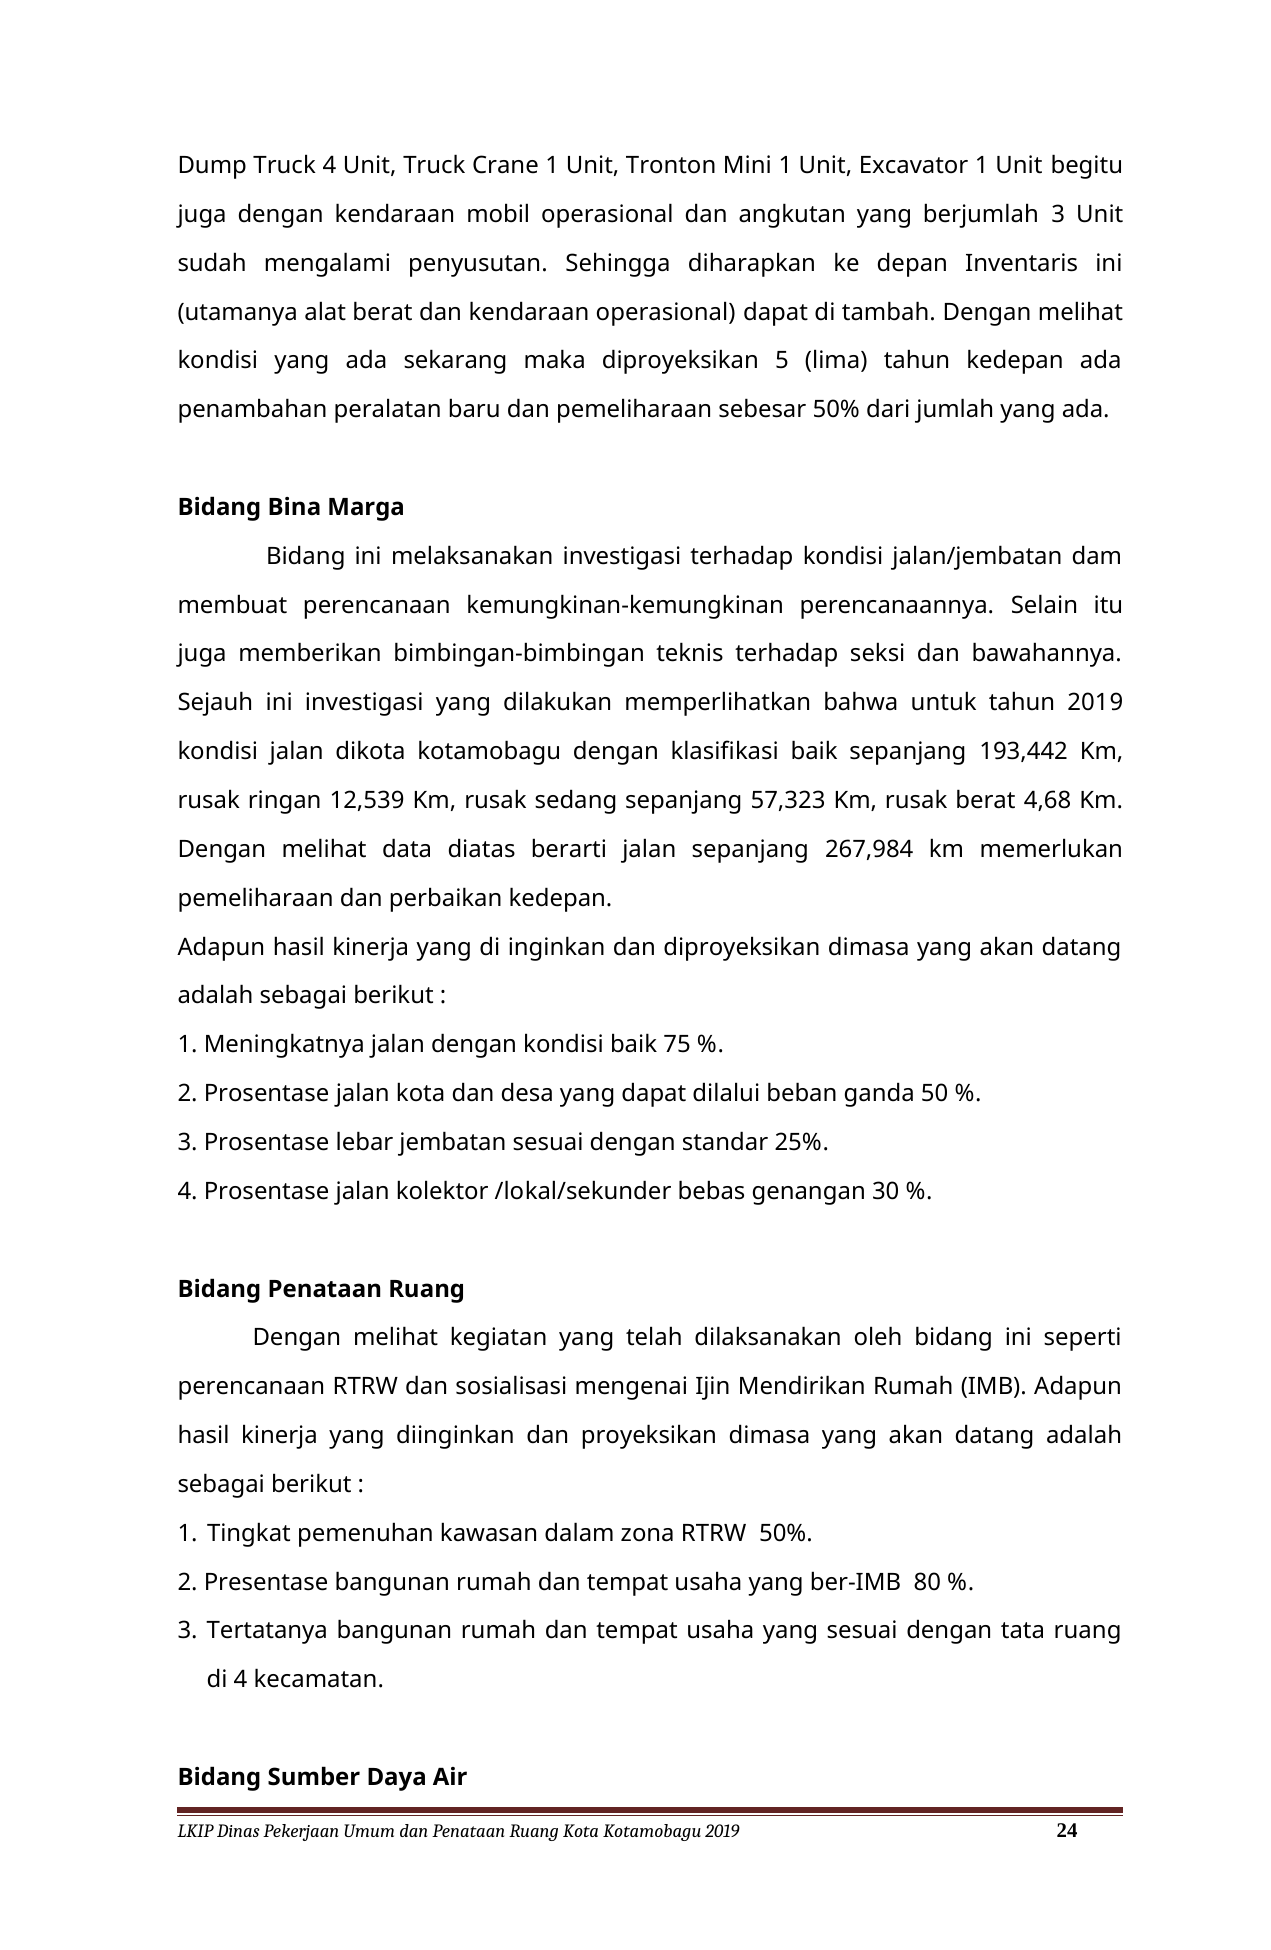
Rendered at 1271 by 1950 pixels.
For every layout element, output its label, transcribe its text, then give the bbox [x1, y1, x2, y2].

text 3. Prosentase lebar jembatan sesuai dengan standar 25%. [177, 1125, 1123, 1157]
text Dengan melihat kegiatan yang telah dilaksanakan oleh bidang ini seperti perencanaan RTRW dan sosialisasi mengenai Ijin Mendirikan Rumah (IMB). Adapun hasil kinerja yang diinginkan dan proyeksikan dimasa yang akan datang adalah sebagai berikut : [177, 1320, 1123, 1499]
text 1. Meningkatnya jalan dengan kondisi baik 75 %. [177, 1027, 1123, 1060]
text 1. Tingkat pemenuhan kawasan dalam zona RTRW 50%. [177, 1516, 1123, 1548]
text Bidang Penataan Ruang [177, 1271, 1123, 1304]
text 2. Presentase bangunan rumah dan tempat usaha yang ber-IMB 80 %. [177, 1564, 1123, 1597]
text 2. Prosentase jalan kota dan desa yang dapat dilalui beban ganda 50 %. [177, 1076, 1123, 1108]
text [177, 148, 1123, 424]
text 3. Tertatanya bangunan rumah dan tempat usaha yang sesuai dengan tata ruang di 4 kecamatan. [177, 1613, 1123, 1695]
text Bidang ini melaksanakan investigasi terhadap kondisi jalan/jembatan dam membuat perencanaan kemungkinan-kemungkinan perencanaannya. Selain itu juga memberikan bimbingan-bimbingan teknis terhadap seksi dan bawahannya. Sejauh ini investigasi yang dilakukan memperlihatkan bahwa untuk tahun 2019 kondisi jalan dikota kotamobagu dengan klasifikasi baik sepanjang 193,442 Km, rusak ringan 12,539 Km, rusak sedang sepanjang 57,323 Km, rusak berat 4,68 Km. Dengan melihat data diatas berarti jalan sepanjang 267,984 km memerlukan pemeliharaan dan perbaikan kedepan. [177, 538, 1123, 913]
text Bidang Sumber Daya Air [177, 1760, 1123, 1792]
text Bidang Bina Marga [177, 490, 1123, 522]
text 4. Prosentase jalan kolektor /lokal/sekunder bebas genangan 30 %. [177, 1174, 1123, 1206]
text Adapun hasil kinerja yang di inginkan dan diproyeksikan dimasa yang akan datang adalah sebagai berikut : [177, 929, 1123, 1011]
